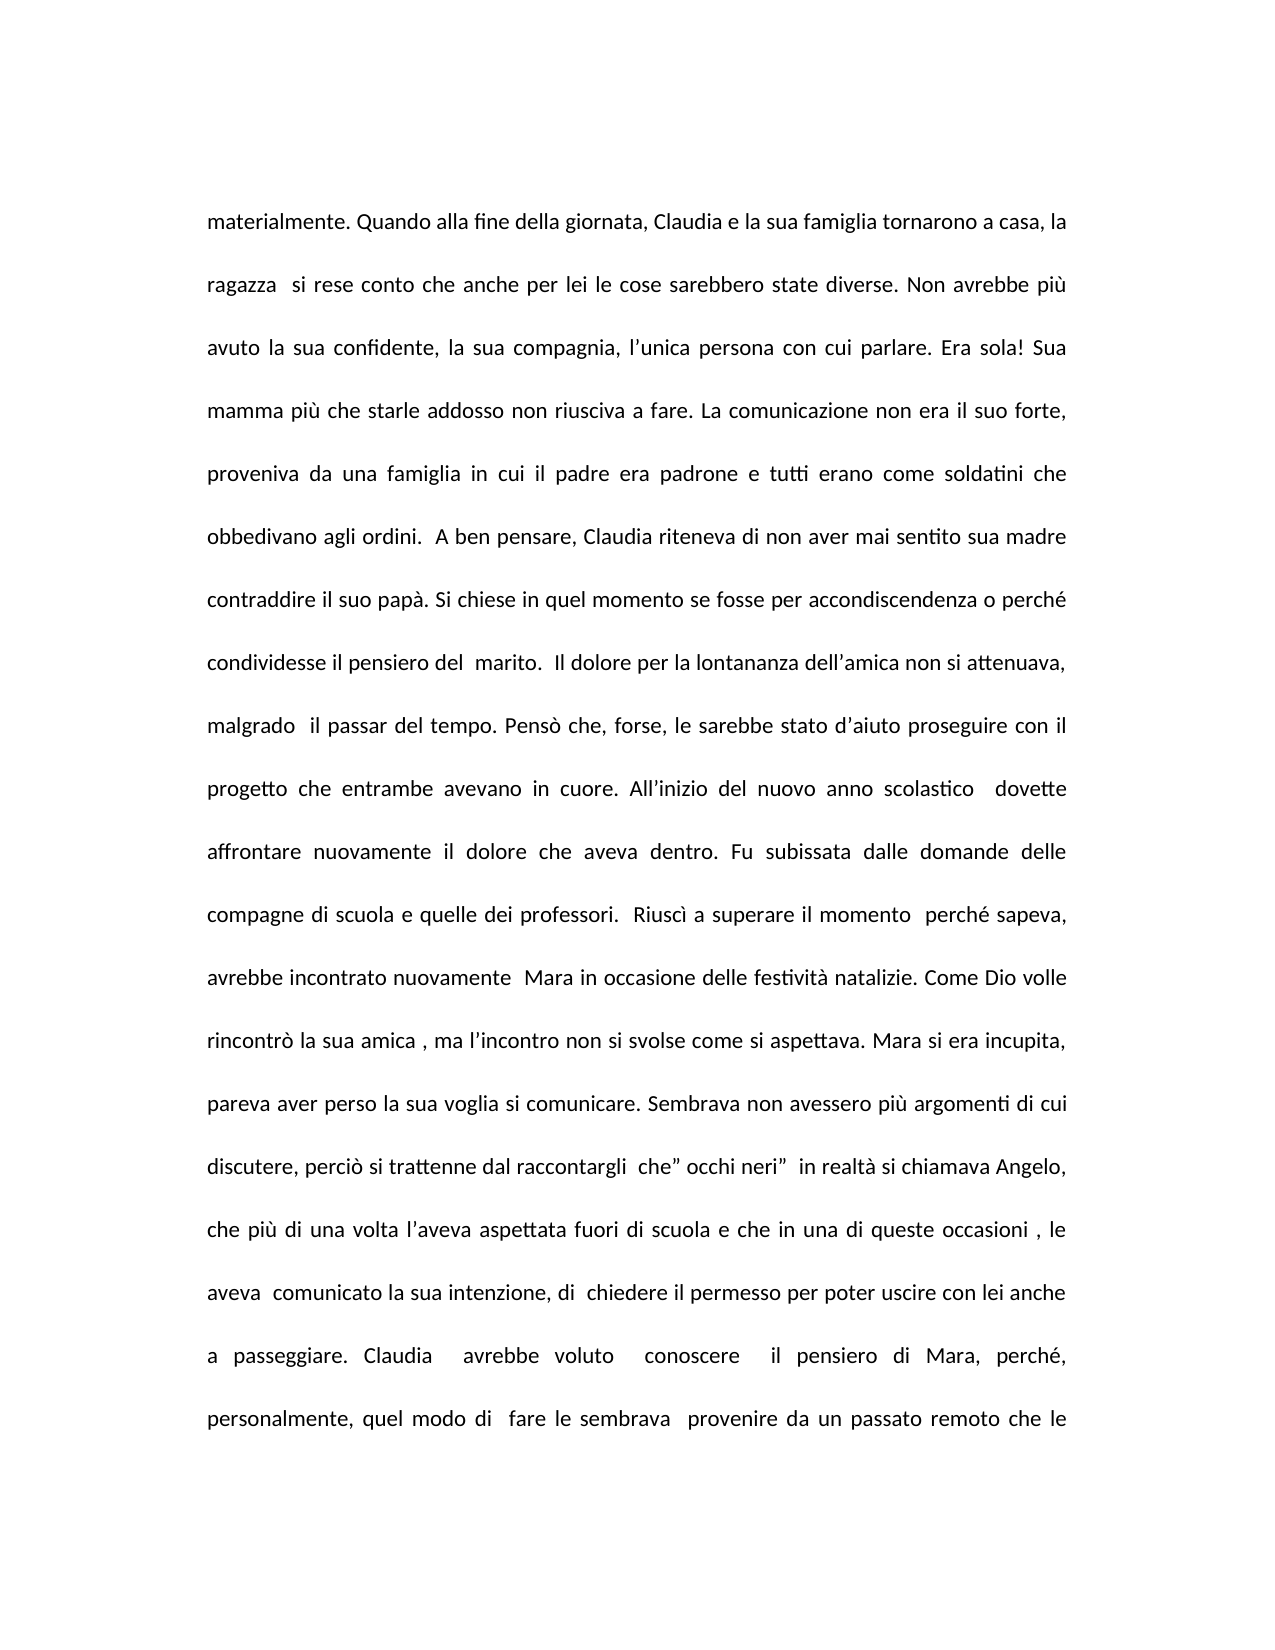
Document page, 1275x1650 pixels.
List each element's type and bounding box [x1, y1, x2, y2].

text [207, 207, 1068, 1432]
